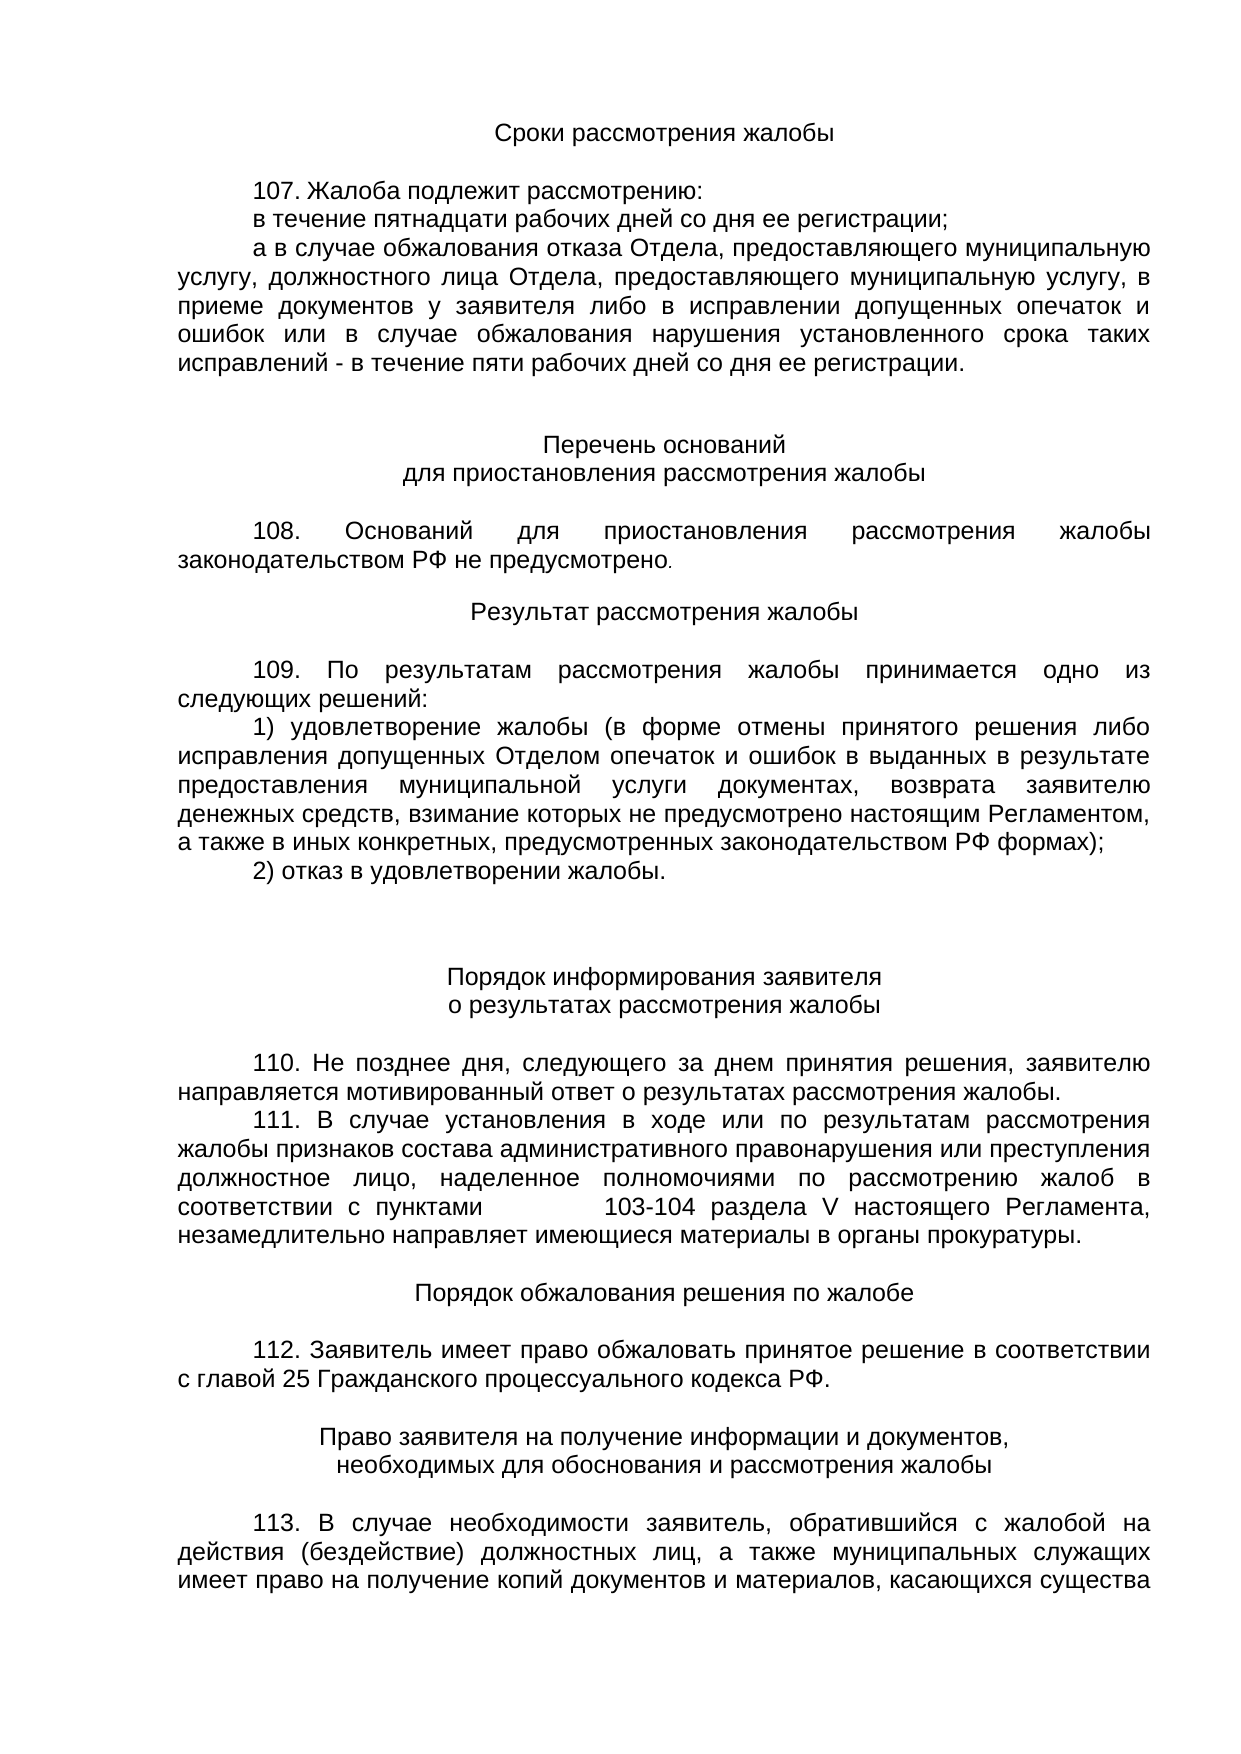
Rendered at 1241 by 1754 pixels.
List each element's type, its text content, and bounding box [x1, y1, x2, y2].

text Перечень оснований [177, 429, 1152, 458]
text Порядок обжалования решения по жалобе [177, 1278, 1152, 1306]
text 107. Жалоба подлежит рассмотрению: [177, 176, 1152, 204]
text 112. Заявитель имеет право обжаловать принятое решение в соответствии с главой 25 Гражданского процессуального кодекса РФ. [177, 1335, 1152, 1393]
text в течение пятнадцати рабочих дней со дня ее регистрации; [177, 204, 1152, 233]
text Сроки рассмотрения жалобы [177, 118, 1152, 147]
text 2) отказ в удовлетворении жалобы. [177, 856, 1152, 885]
text для приостановления рассмотрения жалобы [177, 458, 1152, 487]
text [177, 1508, 1152, 1594]
text Право заявителя на получение информации и документов, [177, 1421, 1152, 1450]
text 109. По результатам рассмотрения жалобы принимается одно из следующих решений: [177, 655, 1152, 712]
text Результат рассмотрения жалобы [177, 597, 1152, 626]
text 1) удовлетворение жалобы (в форме отмены принятого решения либо исправления допущенных Отделом опечаток и ошибок в выданных в результате предоставления муниципальной услуги документах, возврата заявителю денежных средств, взимание которых не предусмотрено настоящим Регламентом, а также в иных конкретных, предусмотренных законодательством РФ формах); [177, 712, 1152, 856]
text необходимых для обоснования и рассмотрения жалобы [177, 1450, 1152, 1479]
text а в случае обжалования отказа Отдела, предоставляющего муниципальную услугу, должностного лица Отдела, предоставляющего муниципальную услугу, в приеме документов у заявителя либо в исправлении допущенных опечаток и ошибок или в случае обжалования нарушения установленного срока таких исправлений - в течение пяти рабочих дней со дня ее регистрации. [177, 233, 1152, 377]
text о результатах рассмотрения жалобы [177, 990, 1152, 1019]
text Порядок информирования заявителя [177, 961, 1152, 990]
text 110. Не позднее дня, следующего за днем принятия решения, заявителю направляется мотивированный ответ о результатах рассмотрения жалобы. [177, 1048, 1152, 1105]
text 111. В случае установления в ходе или по результатам рассмотрения жалобы признаков состава административного правонарушения или преступления должностное лицо, наделенное полномочиями по рассмотрению жалоб в соответствии с пунктами 103-104 раздела V настоящего Регламента, незамедлительно направляет имеющиеся материалы в органы прокуратуры. [177, 1105, 1152, 1249]
text 108. Оснований для приостановления рассмотрения жалобы законодательством РФ не предусмотрено. [177, 516, 1152, 573]
